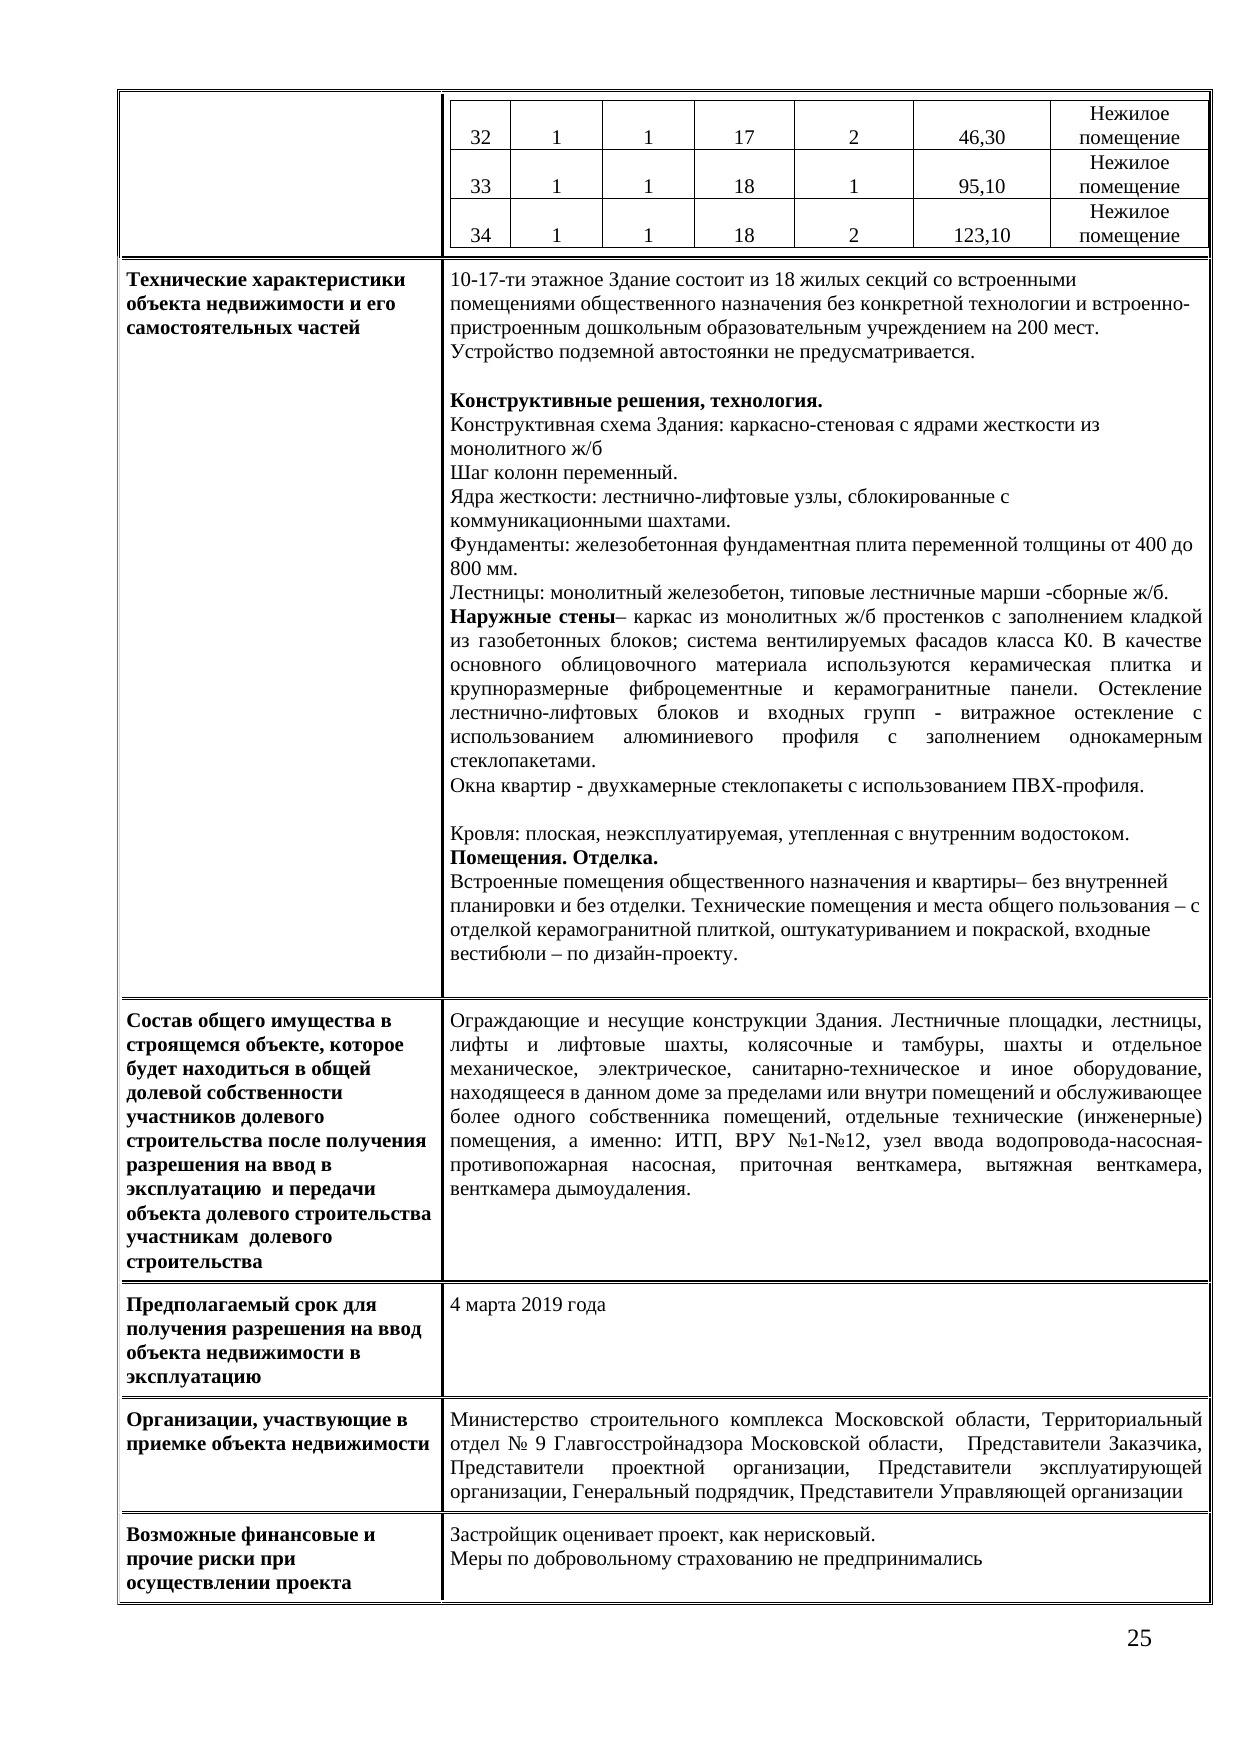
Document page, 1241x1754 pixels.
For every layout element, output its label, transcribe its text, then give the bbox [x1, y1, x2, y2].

table_cell Показатели объекта [118, 90, 442, 256]
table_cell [118, 1511, 442, 1602]
table_cell Предполагаемый срок для получения разрешения на ввод объекта недвижимости в эксплуатацию [120, 1280, 441, 1396]
table_cell Технические характеристики объекта недвижимости и его самостоятельных частей [120, 256, 441, 997]
table_cell 10-17-ти этажное Здание состоит из 18 жилых секций со встроенными помещениями общественного назначения без конкретной технологии и встроенно-пристроенным дошкольным образовательным учреждением на 200 мест. Устройство подземной автостоянки не предусматривается. Конструктивные решения, технология. Конструктивная схема Здания: каркасно-стеновая с ядрами жесткости из монолитного ж/б Шаг колонн переменный. Ядра жесткости: лестнично-лифтовые узлы, сблокированные с коммуникационными шахтами. Фундаменты: железобетонная фундаментная плита переменной толщины от 400 до 800 мм. Лестницы: монолитный железобетон, типовые лестничные марши -сборные ж/б. Наружные стены– каркас из монолитных ж/б простенков с заполнением кладкой из газобетонных блоков; система вентилируемых фасадов класса К0. В качестве основного облицовочного материала используются керамическая плитка и крупноразмерные фиброцементные и керамогранитные панели. Остекление лестнично-лифтовых блоков и входных групп - витражное остекление с использованием алюминиевого профиля с заполнением однокамерным стеклопакетами. Окна квартир - двухкамерные стеклопакеты с использованием ПВХ-профиля. Кровля: плоская, неэксплуатируемая, утепленная с внутренним водостоком. Помещения. Отделка. Встроенные помещения общественного назначения и квартиры– без внутренней планировки и без отделки. Технические помещения и места общего пользования – с отделкой керамогранитной плиткой, оштукатуриванием и покраской, входные вестибюли – по дизайн-проекту. [444, 256, 1210, 997]
table_cell Организации, участвующие в приемке объекта недвижимости [118, 1396, 442, 1511]
table_cell Состав общего имущества в строящемся объекте, которое будет находиться в общей долевой собственности участников долевого строительства после получения разрешения на ввод в эксплуатацию и передачи объекта долевого строительства участникам долевого строительства [118, 997, 442, 1280]
table_cell Министерство строительного комплекса Московской области, Территориальный отдел № 9 Главгосстройнадзора Московской области, Представители Заказчика, Представители проектной организации, Представители эксплуатирующей организации, Генеральный подрядчик, Представители Управляющей организации [442, 1396, 1211, 1511]
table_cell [442, 1511, 1211, 1602]
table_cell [442, 92, 1209, 256]
table_cell Ограждающие и несущие конструкции Здания. Лестничные площадки, лестницы, лифты и лифтовые шахты, колясочные и тамбуры, шахты и отдельное механическое, электрическое, санитарно-техническое и иное оборудование, находящееся в данном доме за пределами или внутри помещений и обслуживающее более одного собственника помещений, отдельные технические (инженерные) помещения, а именно: ИТП, ВРУ №1-№12, узел ввода водопровода-насосная-противопожарная насосная, приточная венткамера, вытяжная венткамера, венткамера дымоудаления. [442, 997, 1211, 1280]
table_cell 4 марта 2019 года [444, 1280, 1210, 1396]
